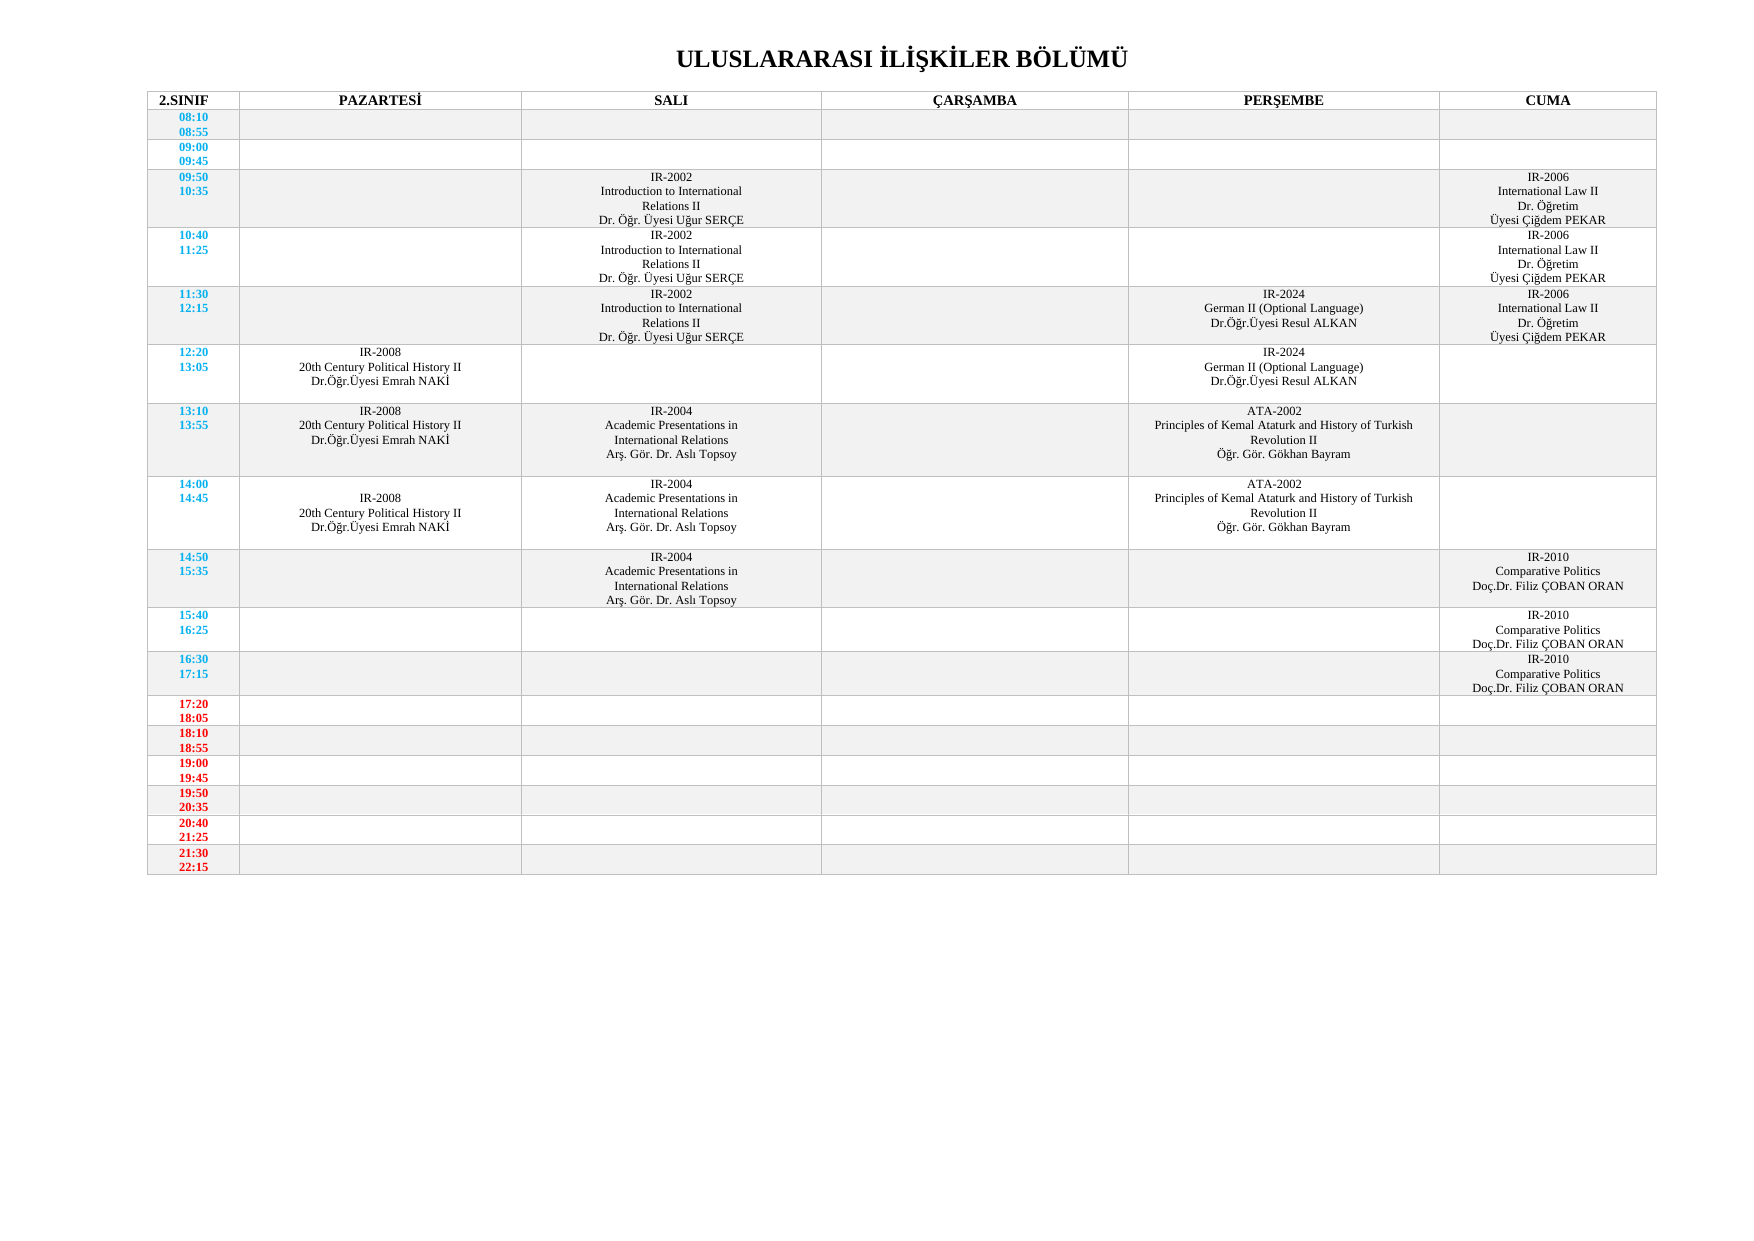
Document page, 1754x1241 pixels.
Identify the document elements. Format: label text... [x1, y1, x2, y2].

table_cell IR-2006 International Law II Dr. Öğretim Üyesi Çiğdem PEKAR [1440, 228, 1656, 286]
table_cell [1440, 786, 1656, 814]
table_cell 20:40 21:25 [148, 816, 239, 844]
table_cell [822, 726, 1128, 755]
table_cell 14:50 15:35 [148, 550, 239, 607]
table_cell 10:40 11:25 [148, 228, 239, 286]
table_cell [1129, 228, 1439, 286]
table_cell 08:10 08:55 [148, 110, 239, 139]
table_cell [522, 608, 821, 651]
table_cell [1440, 477, 1656, 548]
table_cell [822, 786, 1128, 814]
table_cell IR-2024 German II (Optional Language) Dr.Öğr.Üyesi Resul ALKAN [1129, 287, 1439, 344]
table_cell IR-2004 Academic Presentations in International Relations Arş. Gör. Dr. Aslı Topsoy [522, 477, 821, 548]
table_cell [1129, 756, 1439, 785]
table_cell [522, 345, 821, 403]
table_cell IR-2002 Introduction to International Relations II Dr. Öğr. Üyesi Uğur SERÇE [522, 170, 821, 227]
table_cell IR-2004 Academic Presentations in International Relations Arş. Gör. Dr. Aslı Topsoy [522, 404, 821, 476]
table_cell [522, 786, 821, 814]
table_header PERŞEMBE [1129, 92, 1439, 109]
table_cell [240, 786, 521, 814]
table_cell [1129, 140, 1439, 168]
table_cell 19:50 20:35 [148, 786, 239, 814]
table_cell [1440, 404, 1656, 476]
table_cell [822, 696, 1128, 725]
table_cell [240, 756, 521, 785]
table_cell [1129, 696, 1439, 725]
table_cell [1129, 608, 1439, 651]
table_cell [1440, 845, 1656, 874]
table_cell [1440, 726, 1656, 755]
table_cell [240, 228, 521, 286]
table_cell [822, 652, 1128, 695]
table_cell 09:50 10:35 [148, 170, 239, 227]
table_cell IR-2002 Introduction to International Relations II Dr. Öğr. Üyesi Uğur SERÇE [522, 287, 821, 344]
table_cell [1129, 816, 1439, 844]
table_cell [822, 550, 1128, 607]
table_cell [1440, 756, 1656, 785]
table_cell [1129, 652, 1439, 695]
table_cell [240, 287, 521, 344]
table_cell [522, 110, 821, 139]
table_header CUMA [1440, 92, 1656, 109]
table_cell [822, 756, 1128, 785]
table_cell [522, 756, 821, 785]
table_cell [822, 404, 1128, 476]
table_cell [1129, 845, 1439, 874]
table_cell [1440, 816, 1656, 844]
table_cell [522, 652, 821, 695]
table_header 2.SINIF [148, 92, 239, 109]
table_cell IR-2008 20th Century Political History II Dr.Öğr.Üyesi Emrah NAKİ [240, 477, 521, 548]
table_cell [522, 140, 821, 168]
table_cell [1129, 110, 1439, 139]
table_cell IR-2006 International Law II Dr. Öğretim Üyesi Çiğdem PEKAR [1440, 170, 1656, 227]
table_cell 16:30 17:15 [148, 652, 239, 695]
table_header ÇARŞAMBA [822, 92, 1128, 109]
table_cell 17:20 18:05 [148, 696, 239, 725]
table_cell IR-2010 Comparative Politics Doç.Dr. Filiz ÇOBAN ORAN [1440, 550, 1656, 607]
table_cell [240, 726, 521, 755]
table_header PAZARTESİ [240, 92, 521, 109]
table_cell [1440, 140, 1656, 168]
table_cell 18:10 18:55 [148, 726, 239, 755]
table_header SALI [522, 92, 821, 109]
table_cell IR-2024 German II (Optional Language) Dr.Öğr.Üyesi Resul ALKAN [1129, 345, 1439, 403]
table_cell IR-2004 Academic Presentations in International Relations Arş. Gör. Dr. Aslı Topsoy [522, 550, 821, 607]
table_cell [240, 696, 521, 725]
table_cell [240, 140, 521, 168]
table_cell [822, 170, 1128, 227]
table_cell 13:10 13:55 [148, 404, 239, 476]
table_cell [822, 816, 1128, 844]
table_cell [240, 816, 521, 844]
table_cell [822, 228, 1128, 286]
table_cell [240, 652, 521, 695]
table_cell [822, 140, 1128, 168]
table_cell IR-2008 20th Century Political History II Dr.Öğr.Üyesi Emrah NAKİ [240, 345, 521, 403]
table_cell IR-2010 Comparative Politics Doç.Dr. Filiz ÇOBAN ORAN [1440, 652, 1656, 695]
table_cell [1129, 550, 1439, 607]
table_cell [1129, 786, 1439, 814]
table_cell [240, 170, 521, 227]
table_cell [1129, 726, 1439, 755]
table_cell [822, 110, 1128, 139]
table_cell IR-2002 Introduction to International Relations II Dr. Öğr. Üyesi Uğur SERÇE [522, 228, 821, 286]
table_cell [822, 477, 1128, 548]
table_cell 15:40 16:25 [148, 608, 239, 651]
table_cell 21:30 22:15 [148, 845, 239, 874]
table_cell ATA-2002 Principles of Kemal Ataturk and History of Turkish Revolution II Öğr. Gör. Gökhan Bayram [1129, 477, 1439, 548]
table_cell 19:00 19:45 [148, 756, 239, 785]
table_cell 11:30 12:15 [148, 287, 239, 344]
table_cell [1440, 345, 1656, 403]
table_cell [822, 287, 1128, 344]
table_cell [822, 608, 1128, 651]
table_cell [240, 110, 521, 139]
table_cell 09:00 09:45 [148, 140, 239, 168]
table_cell [1129, 170, 1439, 227]
table_cell [822, 845, 1128, 874]
table_cell 14:00 14:45 [148, 477, 239, 548]
table_cell ATA-2002 Principles of Kemal Ataturk and History of Turkish Revolution II Öğr. Gör. Gökhan Bayram [1129, 404, 1439, 476]
table_cell [522, 845, 821, 874]
table_cell 12:20 13:05 [148, 345, 239, 403]
table_cell [522, 816, 821, 844]
table_cell [1440, 696, 1656, 725]
table_cell [1440, 110, 1656, 139]
table_cell [822, 345, 1128, 403]
table_cell IR-2010 Comparative Politics Doç.Dr. Filiz ÇOBAN ORAN [1440, 608, 1656, 651]
table_cell IR-2006 International Law II Dr. Öğretim Üyesi Çiğdem PEKAR [1440, 287, 1656, 344]
table_cell [240, 845, 521, 874]
table_cell [240, 550, 521, 607]
table_cell [522, 726, 821, 755]
table_cell [240, 608, 521, 651]
table_cell [522, 696, 821, 725]
table_cell IR-2008 20th Century Political History II Dr.Öğr.Üyesi Emrah NAKİ [240, 404, 521, 476]
